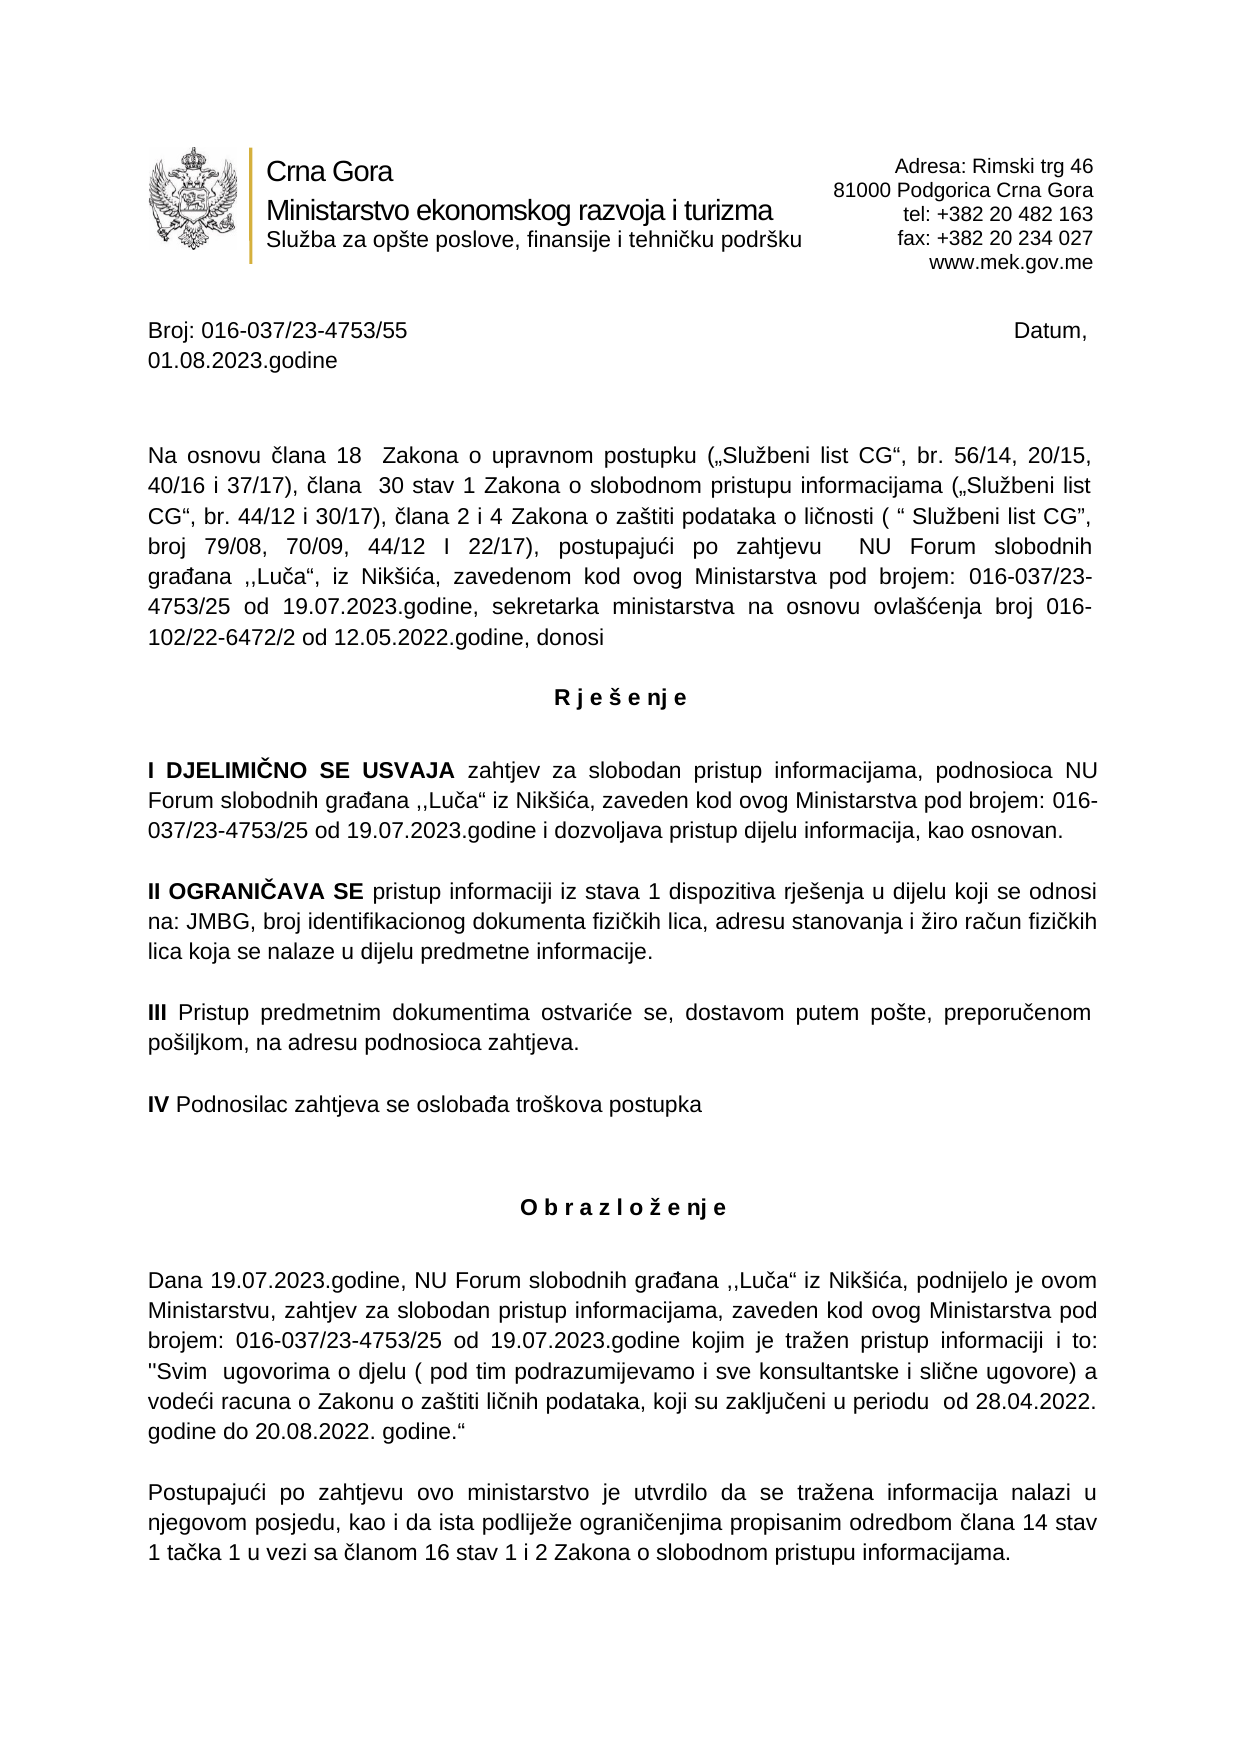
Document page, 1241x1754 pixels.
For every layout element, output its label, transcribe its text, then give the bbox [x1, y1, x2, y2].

text Dana 19.07.2023.godine, NU Forum slobodnih građana ,,Luča“ iz Nikšića, podnijelo je ovom Ministarstvu, zahtjev za slobodan pristup informacijama, zaveden kod ovog Ministarstva pod brojem: 016-037/23-4753/25 od 19.07.2023.godine kojim je tražen pristup informaciji i to: ''Svim ugovorima o djelu ( pod tim podrazumijevamo i sve konsultantske i slične ugovore) a vodeći racuna o Zakonu o zaštiti ličnih podataka, koji su zaključeni u periodu od 28.04.2022. godine do 20.08.2022. godine.“ [148, 1267, 1098, 1444]
subtitle Služba za opšte poslove, finansije i tehničku podršku [266, 226, 812, 253]
text Broj: 016-037/23-4753/55 Datum, 01.08.2023.godine [148, 317, 1092, 374]
text Na osnovu člana 18 Zakona o upravnom postupku („Službeni list CG“, br. 56/14, 20/15, 40/16 i 37/17), člana 30 stav 1 Zakona o slobodnom pristupu informacijama („Službeni list CG“, br. 44/12 i 30/17), člana 2 i 4 Zakona o zaštiti podataka o ličnosti ( “ Službeni list CG”, broj 79/08, 70/09, 44/12 I 22/17), postupajući po zahtjevu NU Forum slobodnih građana ,,Luča“, iz Nikšića, zavedenom kod ovog Ministarstva pod brojem: 016-037/23-4753/25 od 19.07.2023.godine, sekretarka ministarstva na osnovu ovlašćenja broj 016-102/22-6472/2 od 12.05.2022.godine, donosi [148, 442, 1092, 650]
text R j e š e nj e [148, 684, 1092, 710]
text III Pristup predmetnim dokumentima ostvariće se, dostavom putem pošte, preporučenom pošiljkom, na adresu podnosioca zahtjeva. [148, 998, 1092, 1055]
text I DJELIMIČNO SE USVAJA zahtjev za slobodan pristup informacijama, podnosioca NU Forum slobodnih građana ,,Luča“ iz Nikšića, zaveden kod ovog Ministarstva pod brojem: 016-037/23-4753/25 od 19.07.2023.godine i dozvoljava pristup dijelu informacija, kao osnovan. [148, 757, 1098, 843]
title Crna Gora [266, 160, 812, 187]
text O b r a z l o ž e nj e [148, 1194, 1098, 1221]
text Postupajući po zahtjevu ovo ministarstvo je utvrdilo da se tražena informacija nalazi u njegovom posjedu, kao i da ista podliježe ograničenjima propisanim odredbom člana 14 stav 1 tačka 1 u vezi sa članom 16 stav 1 i 2 Zakona o slobodnom pristupu informacijama. [148, 1478, 1098, 1565]
text II OGRANIČAVA SE pristup informaciji iz stava 1 dispozitiva rješenja u dijelu koji se odnosi na: JMBG, broj identifikacionog dokumenta fizičkih lica, adresu stanovanja i žiro račun fizičkih lica koja se nalaze u dijelu predmetne informacije. [148, 878, 1098, 964]
title Ministarstvo ekonomskog razvoja i turizma [266, 199, 812, 226]
picture [148, 147, 238, 250]
text IV Podnosilac zahtjeva se oslobađa troškova postupka [148, 1091, 1092, 1117]
